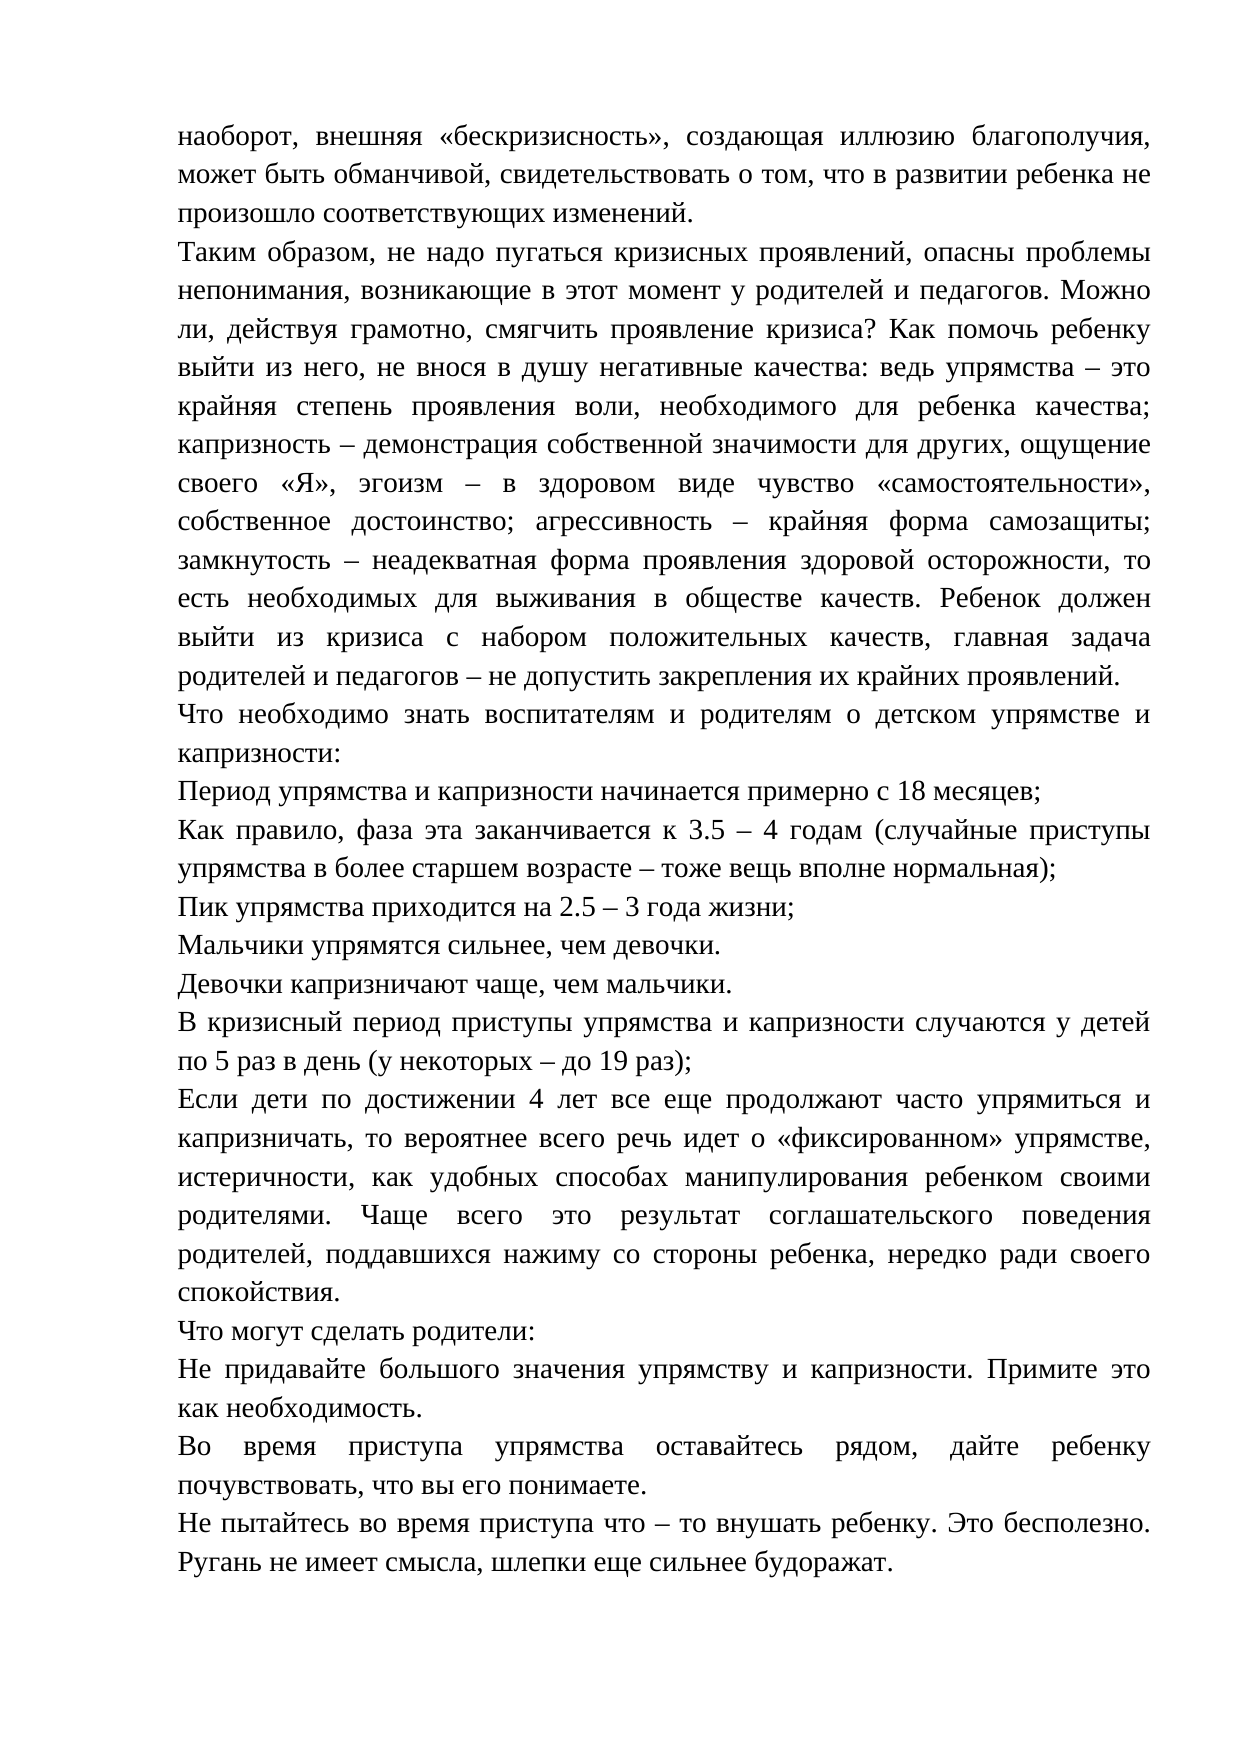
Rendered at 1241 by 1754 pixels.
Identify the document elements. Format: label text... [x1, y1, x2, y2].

text Таким образом, не надо пугаться кризисных проявлений, опасны проблемы непонимания, возникающие в этот момент у родителей и педагогов. Можно ли, действуя грамотно, смягчить проявление кризиса? Как помочь ребенку выйти из него, не внося в душу негативные качества: ведь упрямства – это крайняя степень проявления воли, необходимого для ребенка качества; капризность – демонстрация собственной значимости для других, ощущение своего «Я», эгоизм – в здоровом виде чувство «самостоятельности», собственное достоинство; агрессивность – крайняя форма самозащиты; замкнутость – неадекватная форма проявления здоровой осторожности, то есть необходимых для выживания в обществе качеств. Ребенок должен выйти из кризиса с набором положительных качеств, главная задача родителей и педагогов – не допустить закрепления их крайних проявлений. [177, 234, 1152, 691]
text Девочки капризничают чаще, чем мальчики. [177, 966, 1152, 999]
text Не придавайте большого значения упрямству и капризности. Примите это как необходимость. [177, 1351, 1152, 1423]
text Если дети по достижении 4 лет все еще продолжают часто упрямиться и капризничать, то вероятнее всего речь идет о «фиксированном» упрямстве, истеричности, как удобных способах манипулирования ребенком своими родителями. Чаще всего это результат соглашательского поведения родителей, поддавшихся нажиму со стороны ребенка, нередко ради своего спокойствия. [177, 1082, 1152, 1308]
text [177, 118, 1152, 229]
text Как правило, фаза эта заканчивается к 3.5 – 4 годам (случайные приступы упрямства в более старшем возрасте – тоже вещь вполне нормальная); [177, 812, 1152, 884]
text Что необходимо знать воспитателям и родителям о детском упрямстве и капризности: [177, 696, 1152, 768]
text В кризисный период приступы упрямства и капризности случаются у детей по 5 раз в день (у некоторых – до 19 раз); [177, 1004, 1152, 1077]
text Период упрямства и капризности начинается примерно с 18 месяцев; [177, 773, 1152, 807]
text Во время приступа упрямства оставайтесь рядом, дайте ребенку почувствовать, что вы его понимаете. [177, 1428, 1152, 1501]
text Пик упрямства приходится на 2.5 – 3 года жизни; [177, 889, 1152, 922]
text Не пытайтесь во время приступа что – то внушать ребенку. Это бесполезно. Ругань не имеет смысла, шлепки еще сильнее будоражат. [177, 1506, 1152, 1578]
text Что могут сделать родители: [177, 1313, 1152, 1346]
text Мальчики упрямятся сильнее, чем девочки. [177, 927, 1152, 961]
